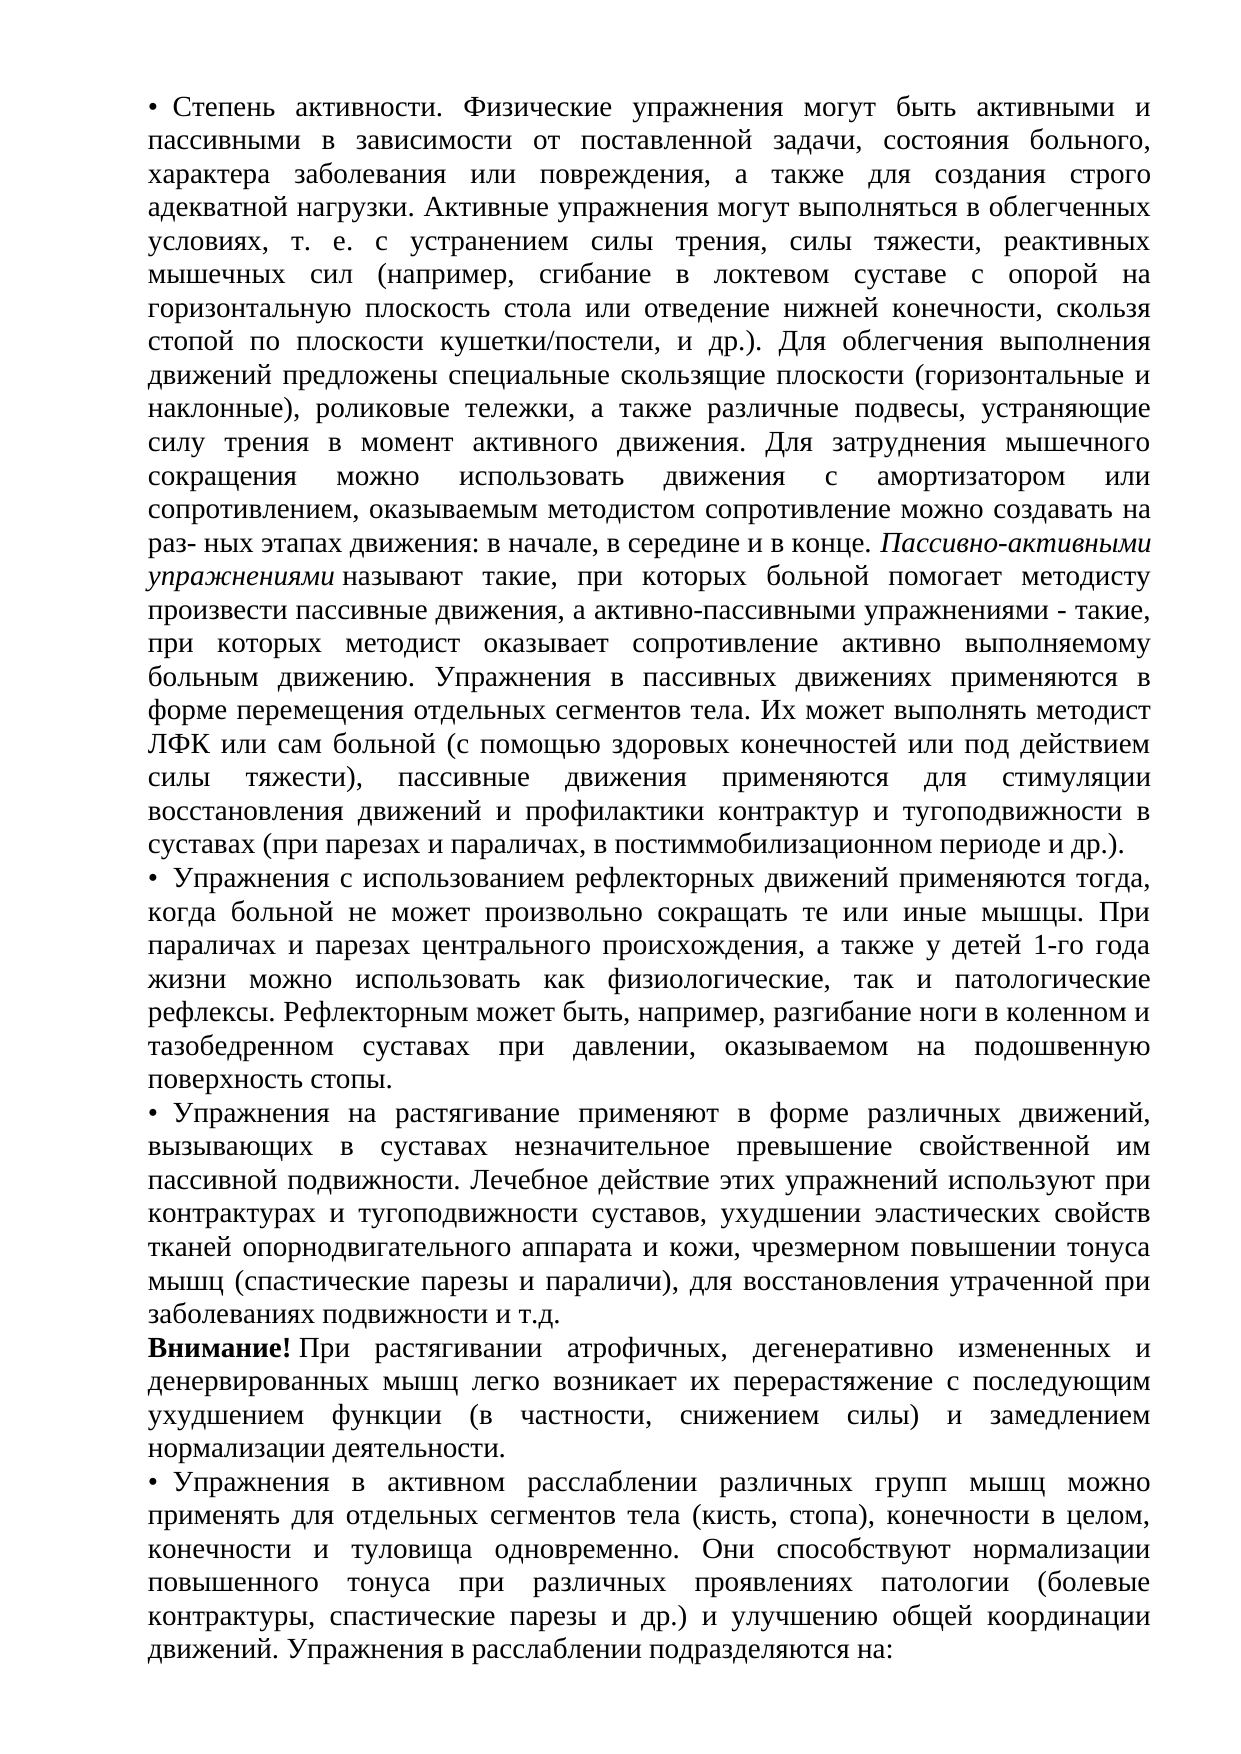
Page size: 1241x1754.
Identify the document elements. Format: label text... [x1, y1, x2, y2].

text • Упражнения в активном расслаблении различных групп мышц можно применять для отдельных сегментов тела (кисть, стопа), конечности в целом, конечности и туловища одновременно. Они способствуют нормализации повышенного тонуса при различных проявлениях патологии (болевые контрактуры, спастические парезы и др.) и улучшению общей координации движений. Упражнения в расслаблении подразделяются на: [148, 1464, 1152, 1665]
text • Упражнения на растягивание применяют в форме различных движений, вызывающих в суставах незначительное превышение свойственной им пассивной подвижности. Лечебное действие этих упражнений используют при контрактурах и тугоподвижности суставов, ухудшении эластических свойств тканей опорнодвигательного аппарата и кожи, чрезмерном повышении тонуса мышц (спастические парезы и параличи), для восстановления утраченной при заболеваниях подвижности и т.д. [148, 1095, 1152, 1330]
text • Упражнения с использованием рефлекторных движений применяются тогда, когда больной не может произвольно сокращать те или иные мышцы. При параличах и парезах центрального происхождения, а также у детей 1-го года жизни можно использовать как физиологические, так и патологические рефлексы. Рефлекторным может быть, например, разгибание ноги в коленном и тазобедренном суставах при давлении, оказываемом на подошвенную поверхность стопы. [148, 860, 1152, 1095]
text • Степень активности. Физические упражнения могут быть активными и пассивными в зависимости от поставленной задачи, состояния больного, характера заболевания или повреждения, а также для создания строго адекватной нагрузки. Активные упражнения могут выполняться в облегченных условиях, т. е. с устранением силы трения, силы тяжести, реактивных мышечных сил (например, сгибание в локтевом суставе с опорой на горизонтальную плоскость стола или отведение нижней конечности, скользя стопой по плоскости кушетки/постели, и др.). Для облегчения выполнения движений предложены специальные скользящие плоскости (горизонтальные и наклонные), роликовые тележки, а также различные подвесы, устраняющие силу трения в момент активного движения. Для затруднения мышечного сокращения можно использовать движения с амортизатором или сопротивлением, оказываемым методистом сопротивление можно создавать на раз- ных этапах движения: в начале, в середине и в конце. Пассивно-активными упражнениями называют такие, при которых больной помогает методисту произвести пассивные движения, а активно-пассивными упражнениями - такие, при которых методист оказывает сопротивление активно выполняемому больным движению. Упражнения в пассивных движениях применяются в форме перемещения отдельных сегментов тела. Их может выполнять методист ЛФК или сам больной (с помощью здоровых конечностей или под действием силы тяжести), пассивные движения применяются для стимуляции восстановления движений и профилактики контрактур и тугоподвижности в суставах (при парезах и параличах, в постиммобилизационном периоде и др.). [148, 89, 1152, 860]
text Внимание! При растягивании атрофичных, дегенеративно измененных и денервированных мышц легко возникает их перерастяжение с последующим ухудшением функции (в частности, снижением силы) и замедлением нормализации деятельности. [148, 1330, 1152, 1464]
